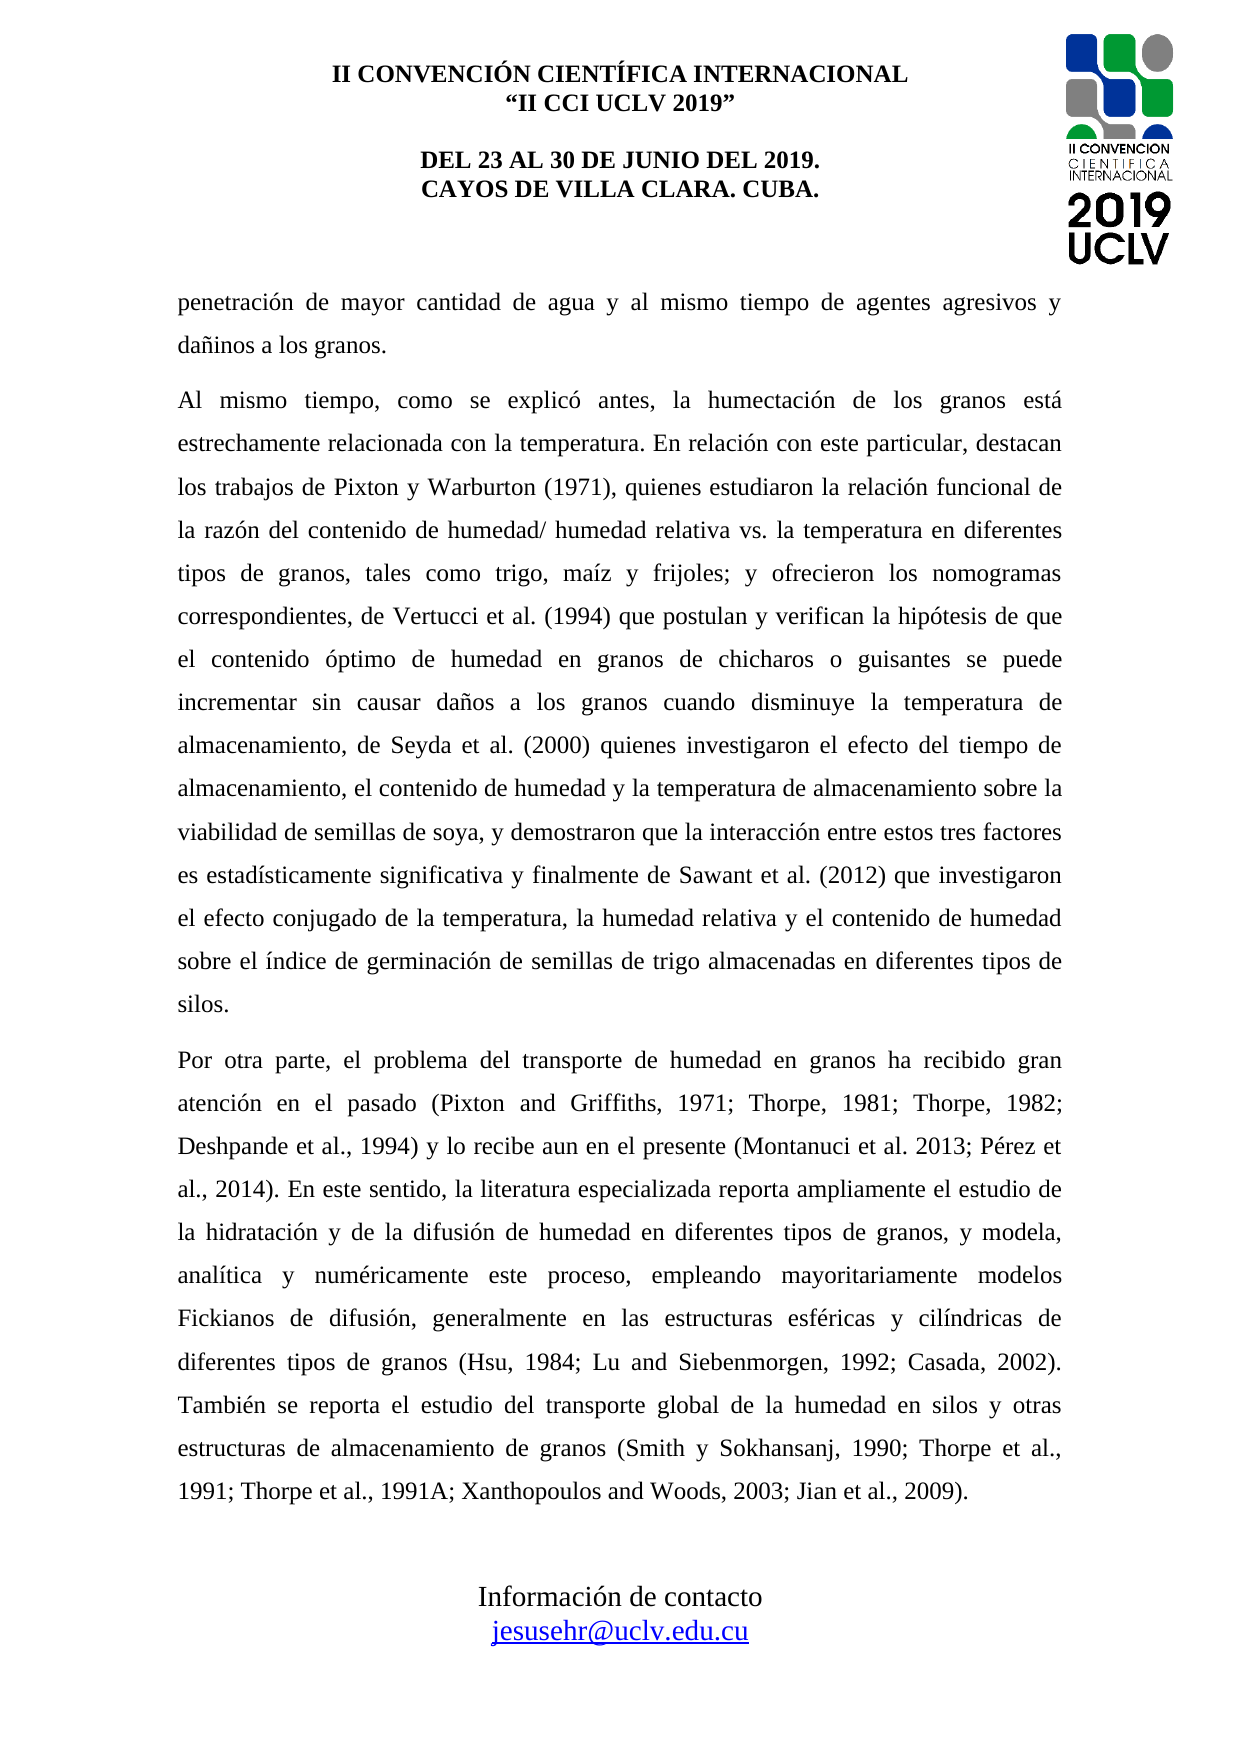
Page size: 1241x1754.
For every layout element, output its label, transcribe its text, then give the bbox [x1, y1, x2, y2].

text Por otra parte, el problema del transporte de humedad en granos ha recibido gran atención en el pasado (Pixton and Griffiths, 1971; Thorpe, 1981; Thorpe, 1982; Deshpande et al., 1994) y lo recibe aun en el presente (Montanuci et al. 2013; Pérez et al., 2014). En este sentido, la literatura especializada reporta ampliamente el estudio de la hidratación y de la difusión de humedad en diferentes tipos de granos, y modela, analítica y numéricamente este proceso, empleando mayoritariamente modelos Fickianos de difusión, generalmente en las estructuras esféricas y cilíndricas de diferentes tipos de granos (Hsu, 1984; Lu and Siebenmorgen, 1992; Casada, 2002). También se reporta el estudio del transporte global de la humedad en silos y otras estructuras de almacenamiento de granos (Smith y Sokhansanj, 1990; Thorpe et al., 1991; Thorpe et al., 1991A; Xanthopoulos and Woods, 2003; Jian et al., 2009). [177, 1045, 1063, 1505]
text Al mismo tiempo, como se explicó antes, la humectación de los granos está estrechamente relacionada con la temperatura. En relación con este particular, destacan los trabajos de Pixton y Warburton (1971), quienes estudiaron la relación funcional de la razón del contenido de humedad/ humedad relativa vs. la temperatura en diferentes tipos de granos, tales como trigo, maíz y frijoles; y ofrecieron los nomogramas correspondientes, de Vertucci et al. (1994) que postulan y verifican la hipótesis de que el contenido óptimo de humedad en granos de chicharos o guisantes se puede incrementar sin causar daños a los granos cuando disminuye la temperatura de almacenamiento, de Seyda et al. (2000) quienes investigaron el efecto del tiempo de almacenamiento, el contenido de humedad y la temperatura de almacenamiento sobre la viabilidad de semillas de soya, y demostraron que la interacción entre estos tres factores es estadísticamente significativa y finalmente de Sawant et al. (2012) que investigaron el efecto conjugado de la temperatura, la humedad relativa y el contenido de humedad sobre el índice de germinación de semillas de trigo almacenadas en diferentes tipos de silos. [177, 385, 1063, 1018]
picture [1061, 31, 1182, 274]
